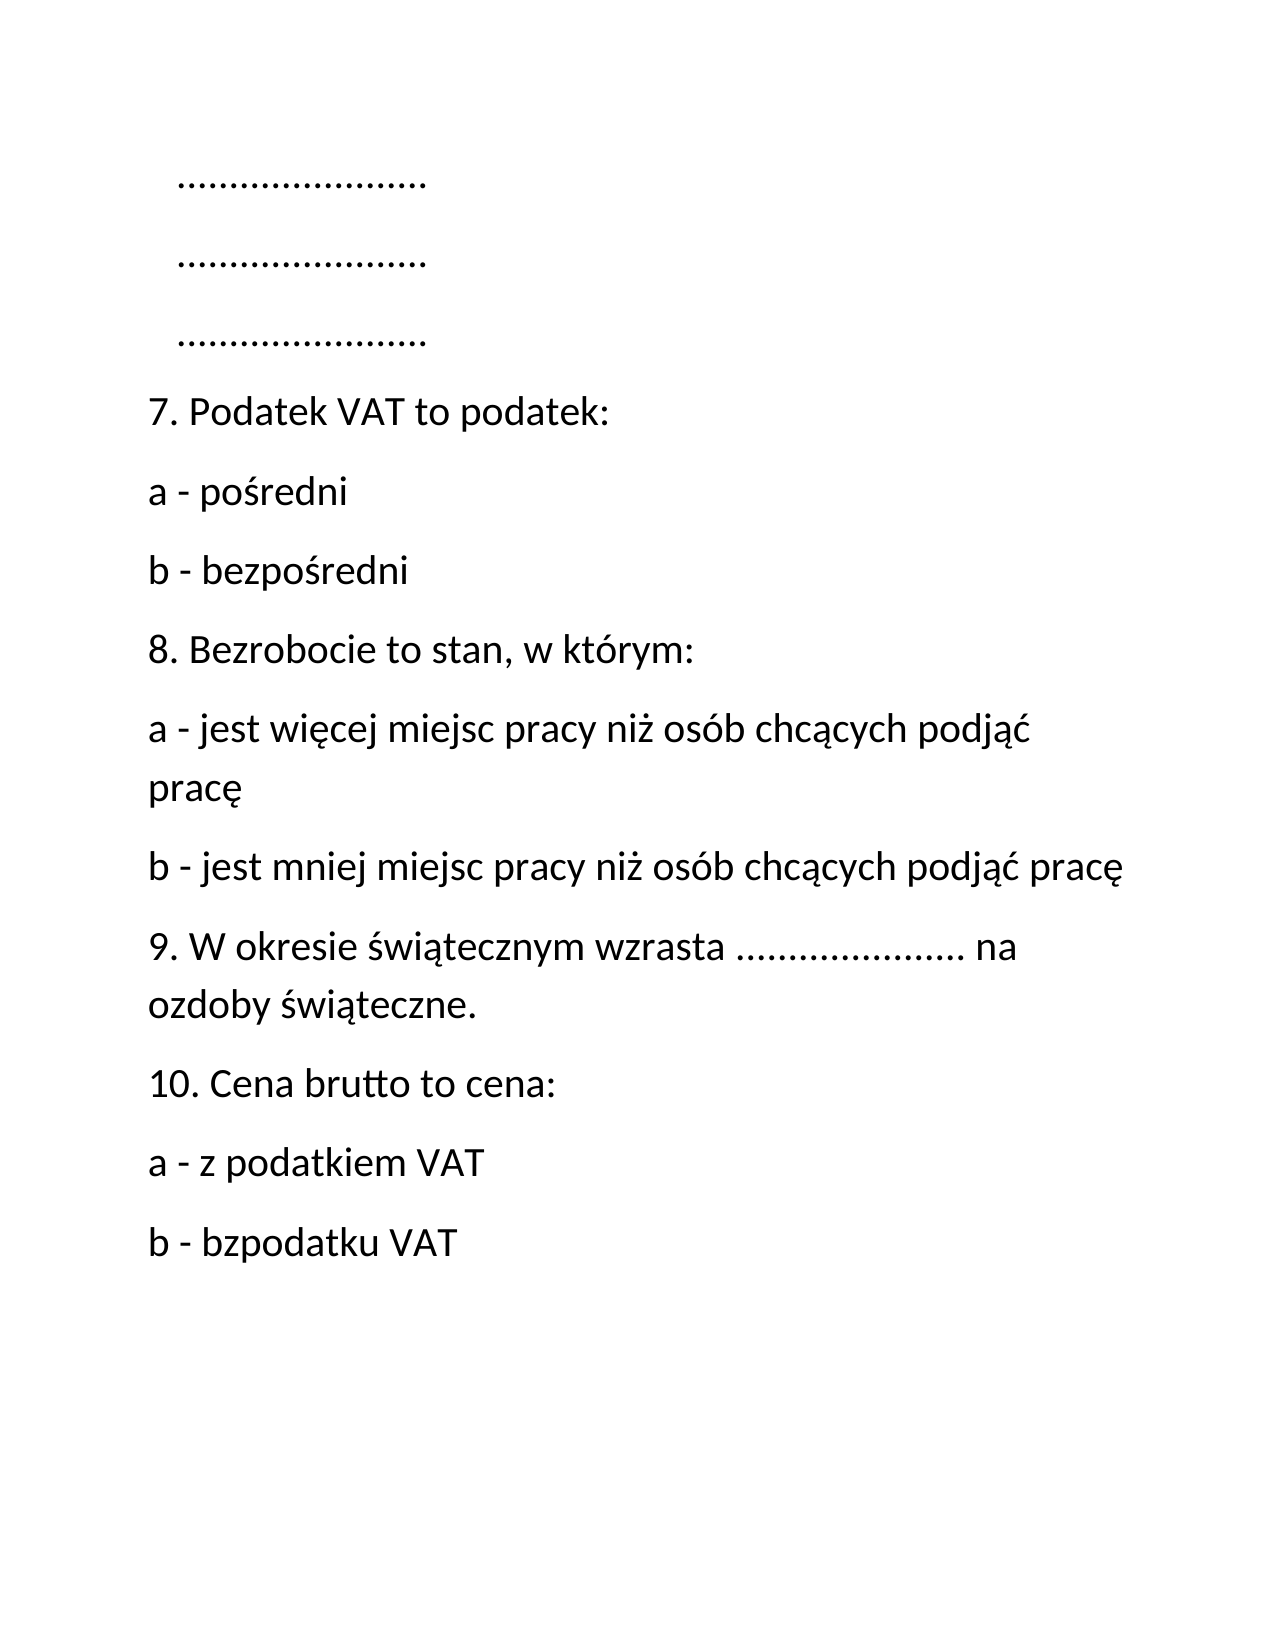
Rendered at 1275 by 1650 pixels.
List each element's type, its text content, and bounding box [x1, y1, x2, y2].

text ........................ [148, 148, 1127, 198]
text 10. Cena brutto to cena: [148, 1057, 1127, 1108]
text 8. Bezrobocie to stan, w którym: [148, 623, 1127, 674]
text 7. Podatek VAT to podatek: [148, 385, 1127, 436]
text ........................ [148, 306, 1127, 357]
text a - pośredni [148, 465, 1127, 516]
text b - jest mniej miejsc pracy niż osób chcących podjąć pracę [148, 840, 1127, 891]
text 9. W okresie świątecznym wzrasta ...................... na ozdoby świąteczne. [148, 919, 1127, 1029]
text a - jest więcej miejsc pracy niż osób chcących podjąć pracę [148, 702, 1127, 812]
text a - z podatkiem VAT [148, 1136, 1127, 1187]
text b - bzpodatku VAT [148, 1216, 1127, 1267]
text b - bezpośredni [148, 544, 1127, 595]
text ........................ [148, 227, 1127, 278]
